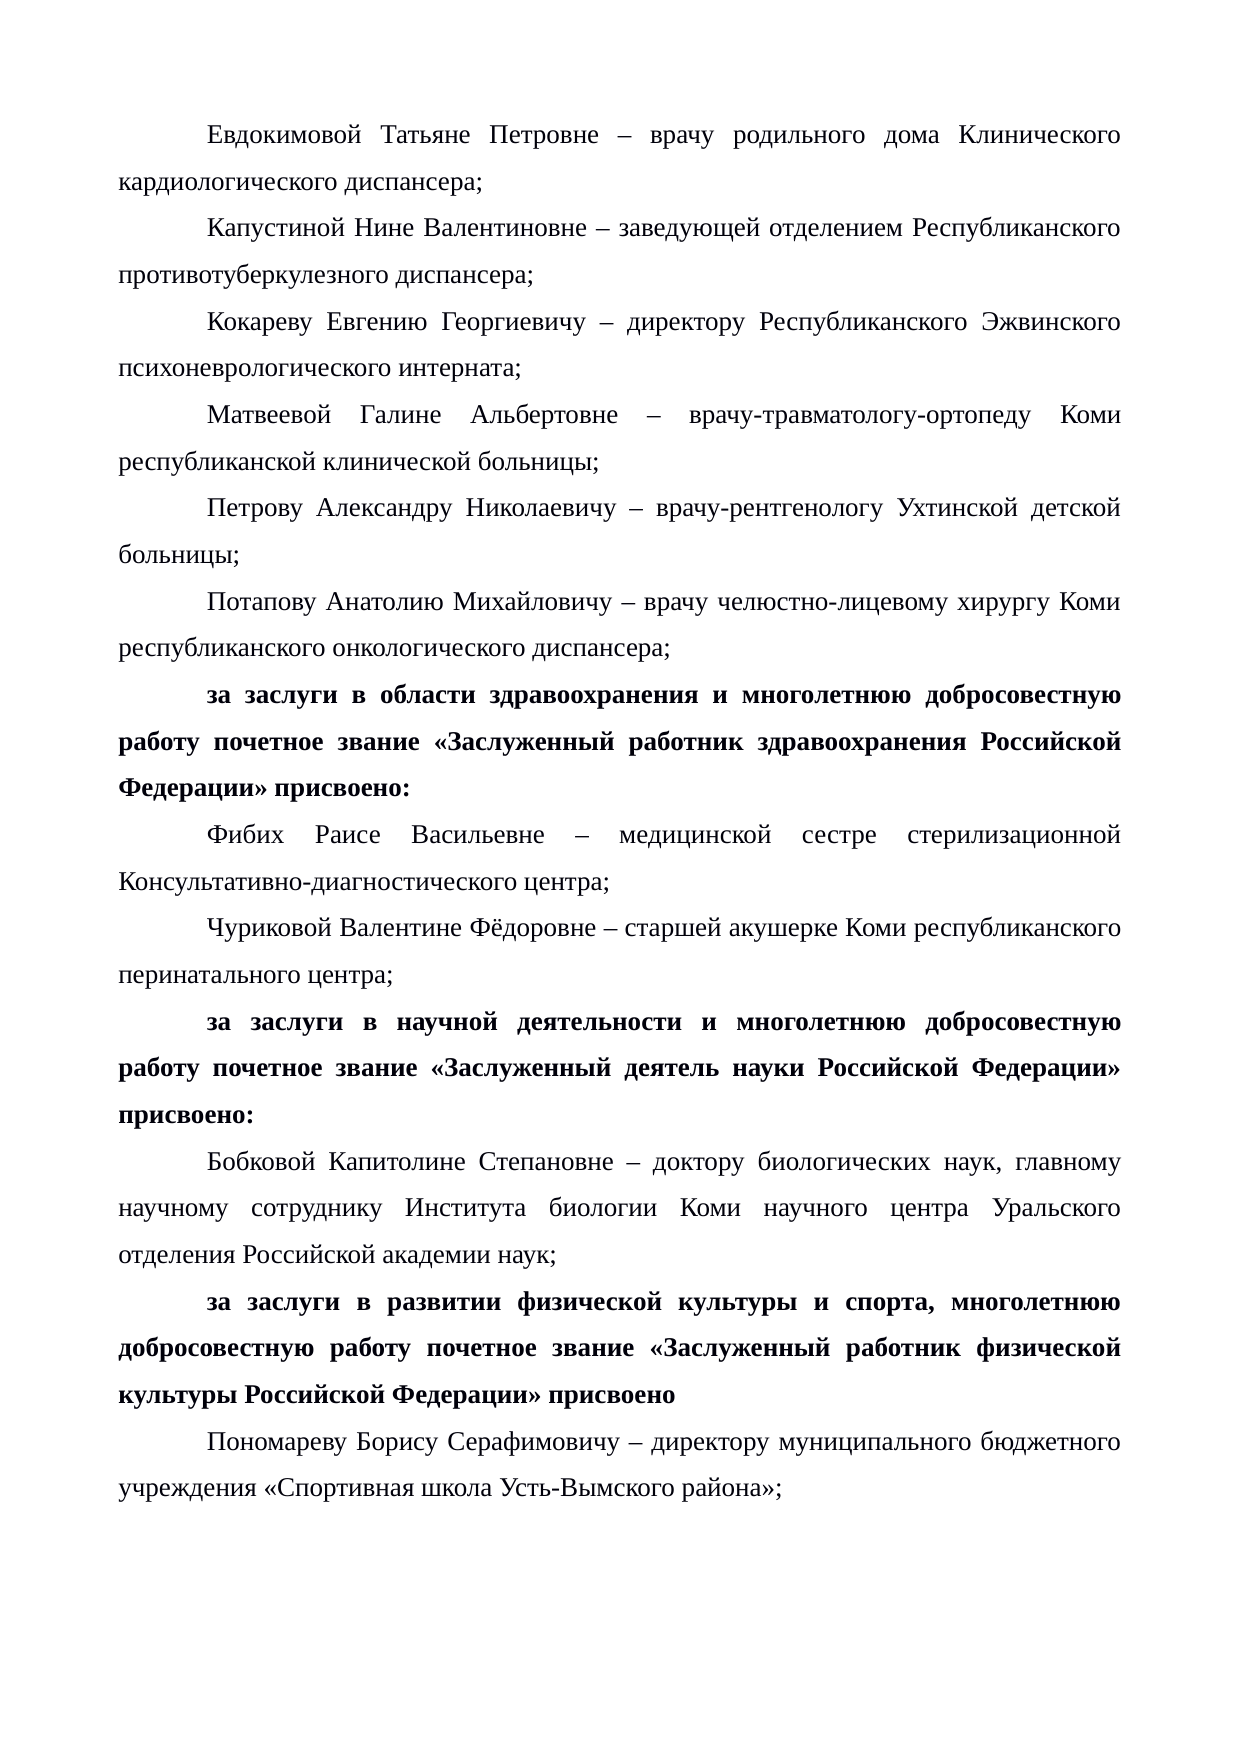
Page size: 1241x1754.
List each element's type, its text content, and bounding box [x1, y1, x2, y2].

text Матвеевой Галине Альбертовне – врачу-травматологу-ортопеду Коми республиканской клинической больницы; [118, 398, 1122, 476]
text Фибих Раисе Васильевне – медицинской сестре стерилизационной Консультативно-диагностического центра; [118, 818, 1122, 896]
text за заслуги в научной деятельности и многолетнюю добросовестную работу почетное звание «Заслуженный деятель науки Российской Федерации» присвоено: [118, 1005, 1122, 1129]
text Чуриковой Валентине Фёдоровне – старшей акушерке Коми республиканского перинатального центра; [118, 911, 1122, 989]
text Бобковой Капитолине Степановне – доктору биологических наук, главному научному сотруднику Института биологии Коми научного центра Уральского отделения Российской академии наук; [118, 1145, 1122, 1269]
text Капустиной Нине Валентиновне – заведующей отделением Республиканского противотуберкулезного диспансера; [118, 211, 1122, 289]
text Евдокимовой Татьяне Петровне – врачу родильного дома Клинического кардиологического диспансера; [118, 118, 1122, 196]
text Кокареву Евгению Георгиевичу – директору Республиканского Эжвинского психоневрологического интерната; [118, 305, 1122, 383]
text за заслуги в развитии физической культуры и спорта, многолетнюю добросовестную работу почетное звание «Заслуженный работник физической культуры Российской Федерации» присвоено [118, 1285, 1122, 1409]
text Петрову Александру Николаевичу – врачу-рентгенологу Ухтинской детской больницы; [118, 491, 1122, 569]
text за заслуги в области здравоохранения и многолетнюю добросовестную работу почетное звание «Заслуженный работник здравоохранения Российской Федерации» присвоено: [118, 678, 1122, 803]
text Потапову Анатолию Михайловичу – врачу челюстно-лицевому хирургу Коми республиканского онкологического диспансера; [118, 585, 1122, 663]
text Пономареву Борису Серафимовичу – директору муниципального бюджетного учреждения «Спортивная школа Усть-Вымского района»; [118, 1425, 1122, 1503]
